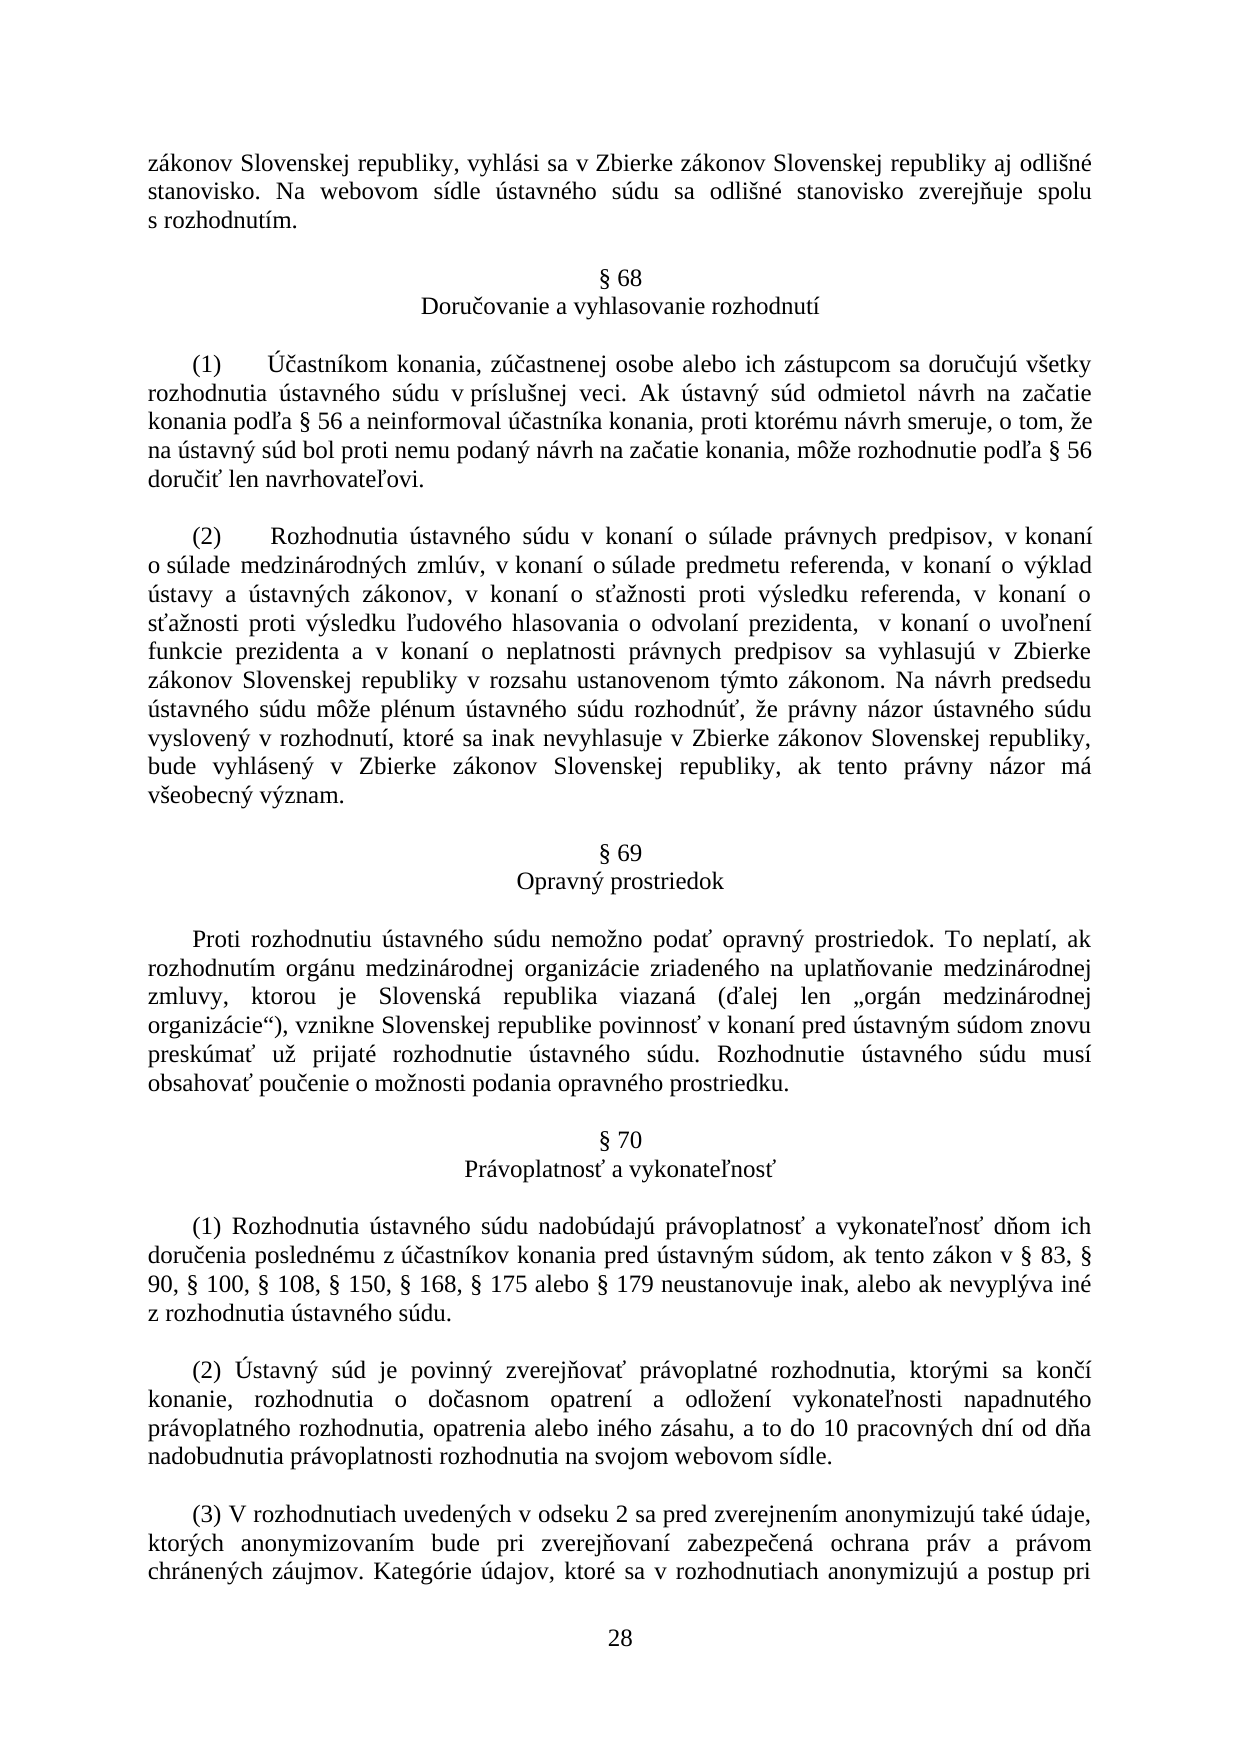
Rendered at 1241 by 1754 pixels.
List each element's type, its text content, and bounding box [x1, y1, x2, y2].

text Právoplatnosť a vykonateľnosť [148, 1154, 1092, 1183]
list Ústavný súd je povinný zverejňovať právoplatné rozhodnutia, ktorými sa končí konanie, rozhodnutia o dočasnom opatrení a odložení vykonateľnosti napadnutého právoplatného rozhodnutia, opatrenia alebo iného zásahu, a to do 10 pracovných dní od dňa nadobudnutia právoplatnosti rozhodnutia na svojom webovom sídle. [148, 1355, 1092, 1470]
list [148, 148, 1092, 234]
text Proti rozhodnutiu ústavného súdu nemožno podať opravný prostriedok. To neplatí, ak rozhodnutím orgánu medzinárodnej organizácie zriadeného na uplatňovanie medzinárodnej zmluvy, ktorou je Slovenská republika viazaná (ďalej len „orgán medzinárodnej organizácie“), vznikne Slovenskej republike povinnosť v konaní pred ústavným súdom znovu preskúmať už prijaté rozhodnutie ústavného súdu. Rozhodnutie ústavného súdu musí obsahovať poučenie o možnosti podania opravného prostriedku. [148, 924, 1092, 1096]
text Doručovanie a vyhlasovanie rozhodnutí [148, 291, 1092, 320]
text § 70 [148, 1125, 1092, 1154]
text Opravný prostriedok [148, 866, 1092, 895]
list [148, 1499, 1092, 1585]
text § 69 [148, 838, 1092, 866]
list Účastníkom konania, zúčastnenej osobe alebo ich zástupcom sa doručujú všetky rozhodnutia ústavného súdu v príslušnej veci. Ak ústavný súd odmietol návrh na začatie konania podľa § 56 a neinformoval účastníka konania, proti ktorému návrh smeruje, o tom, že na ústavný súd bol proti nemu podaný návrh na začatie konania, môže rozhodnutie podľa § 56 doručiť len navrhovateľovi. [148, 349, 1092, 493]
list Rozhodnutia ústavného súdu v konaní o súlade právnych predpisov, v konaní o súlade medzinárodných zmlúv, v konaní o súlade predmetu referenda, v konaní o výklad ústavy a ústavných zákonov, v konaní o sťažnosti proti výsledku referenda, v konaní o sťažnosti proti výsledku ľudového hlasovania o odvolaní prezidenta, v konaní o uvoľnení funkcie prezidenta a v konaní o neplatnosti právnych predpisov sa vyhlasujú v Zbierke zákonov Slovenskej republiky v rozsahu ustanovenom týmto zákonom. Na návrh predsedu ústavného súdu môže plénum ústavného súdu rozhodnúť, že právny názor ústavného súdu vyslovený v rozhodnutí, ktoré sa inak nevyhlasuje v Zbierke zákonov Slovenskej republiky, bude vyhlásený v Zbierke zákonov Slovenskej republiky, ak tento právny názor má všeobecný význam. [148, 521, 1092, 809]
list Rozhodnutia ústavného súdu nadobúdajú právoplatnosť a vykonateľnosť dňom ich doručenia poslednému z účastníkov konania pred ústavným súdom, ak tento zákon v § 83, § 90, § 100, § 108, § 150, § 168, § 175 alebo § 179 neustanovuje inak, alebo ak nevyplýva iné z rozhodnutia ústavného súdu. [148, 1211, 1092, 1326]
text § 68 [148, 263, 1092, 291]
